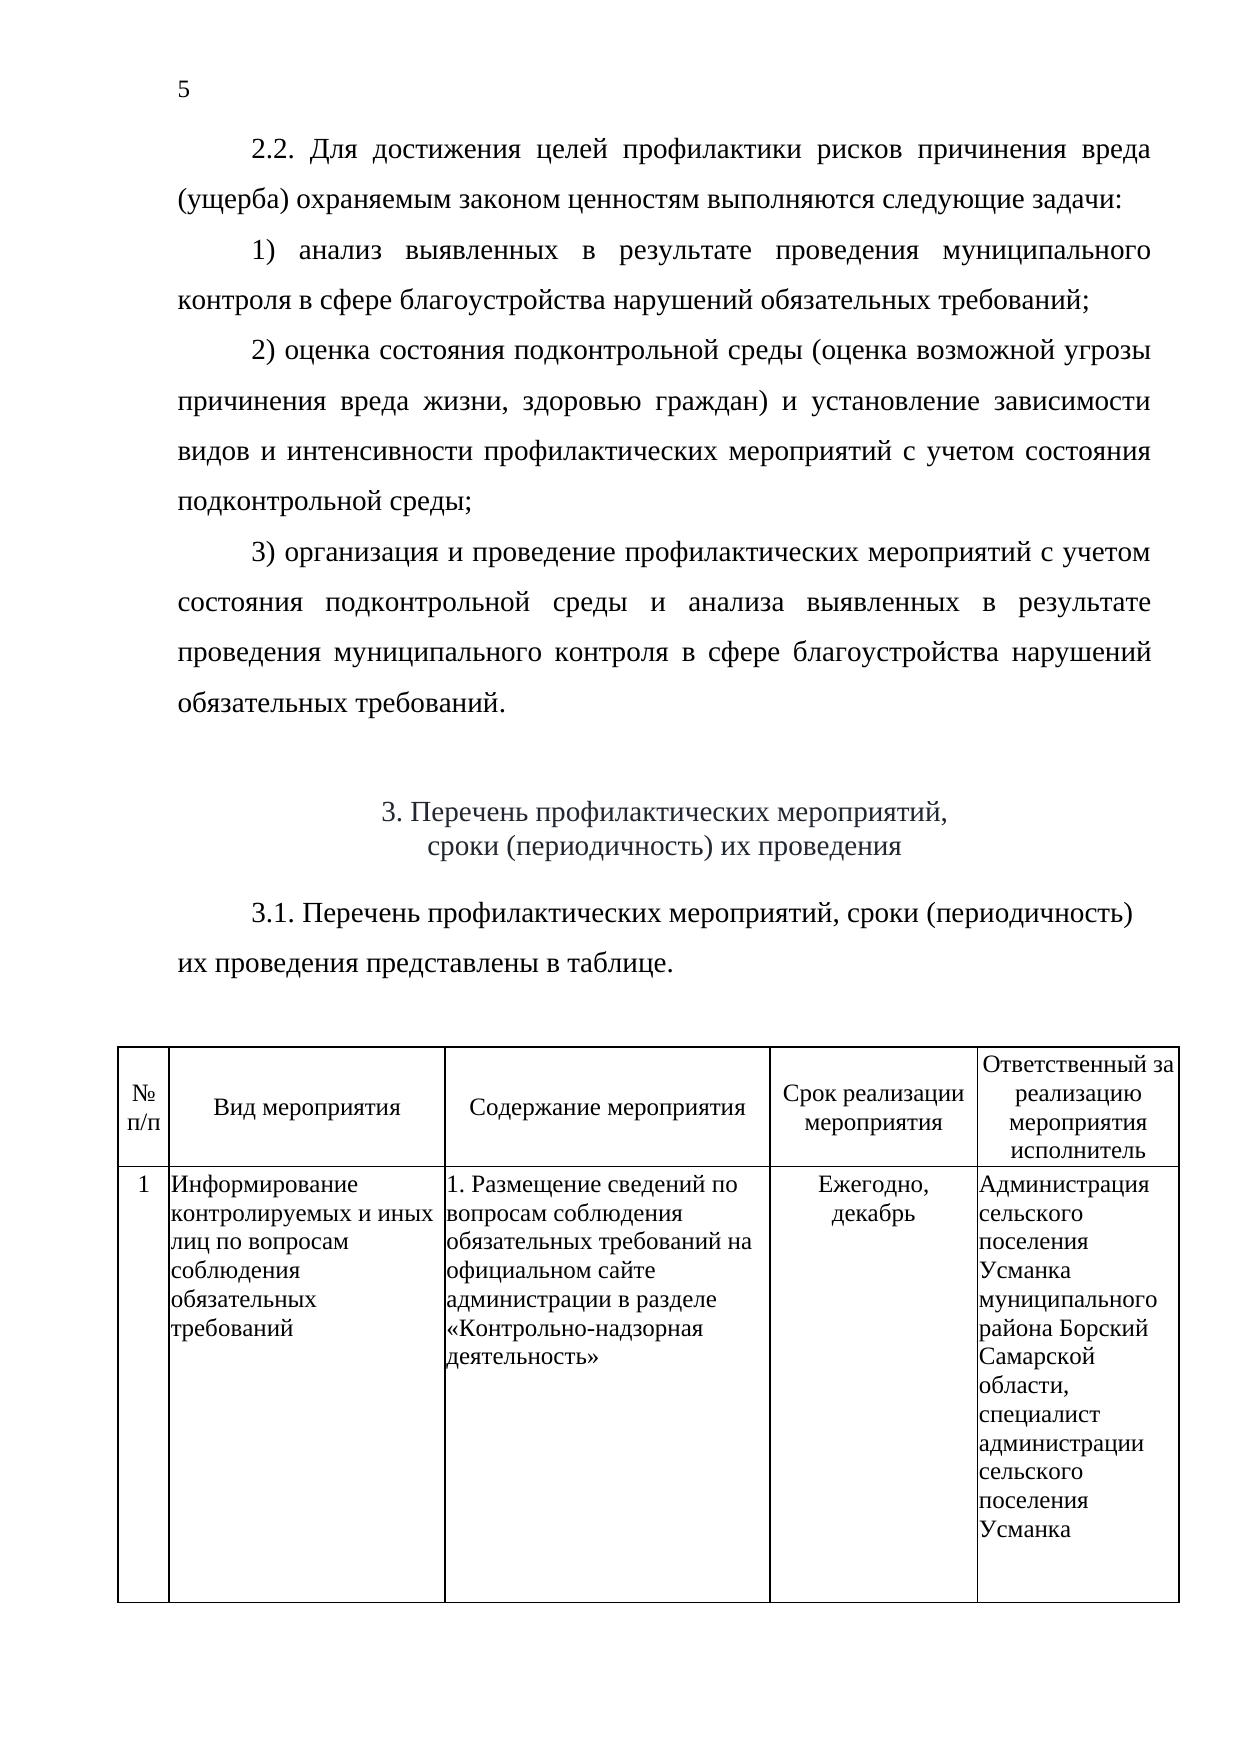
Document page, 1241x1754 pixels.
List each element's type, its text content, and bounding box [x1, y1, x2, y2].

table_cell Ежегодно, декабрь [771, 1167, 977, 1602]
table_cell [170, 1167, 444, 1602]
table_cell 1 [119, 1167, 168, 1602]
table_header Срок реализации мероприятия [771, 1048, 977, 1166]
table_header Содержание мероприятия [446, 1048, 769, 1166]
text 1) анализ выявленных в результате проведения муниципального контроля в сфере благоустройства нарушений обязательных требований; [177, 232, 1152, 316]
text 2) оценка состояния подконтрольной среды (оценка возможной угрозы причинения вреда жизни, здоровью граждан) и установление зависимости видов и интенсивности профилактических мероприятий с учетом состояния подконтрольной среды; [177, 332, 1152, 517]
text 3.1. Перечень профилактических мероприятий, сроки (периодичность) их проведения представлены в таблице. [177, 895, 1152, 979]
text сроки (периодичность) их проведения [177, 828, 1152, 862]
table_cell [978, 1167, 1178, 1602]
table_header Вид мероприятия [170, 1048, 444, 1166]
text 2.2. Для достижения целей профилактики рисков причинения вреда (ущерба) охраняемым законом ценностям выполняются следующие задачи: [177, 131, 1152, 215]
table_header № п/п [119, 1048, 168, 1166]
text 3) организация и проведение профилактических мероприятий с учетом состояния подконтрольной среды и анализа выявленных в результате проведения муниципального контроля в сфере благоустройства нарушений обязательных требований. [177, 534, 1152, 718]
text 3. Перечень профилактических мероприятий, [177, 794, 1152, 828]
table_header Ответственный за реализацию мероприятия исполнитель [978, 1048, 1178, 1166]
table_cell 1. Размещение сведений по вопросам соблюдения обязательных требований на официальном сайте администрации в разделе «Контрольно-надзорная деятельность» [446, 1167, 769, 1602]
